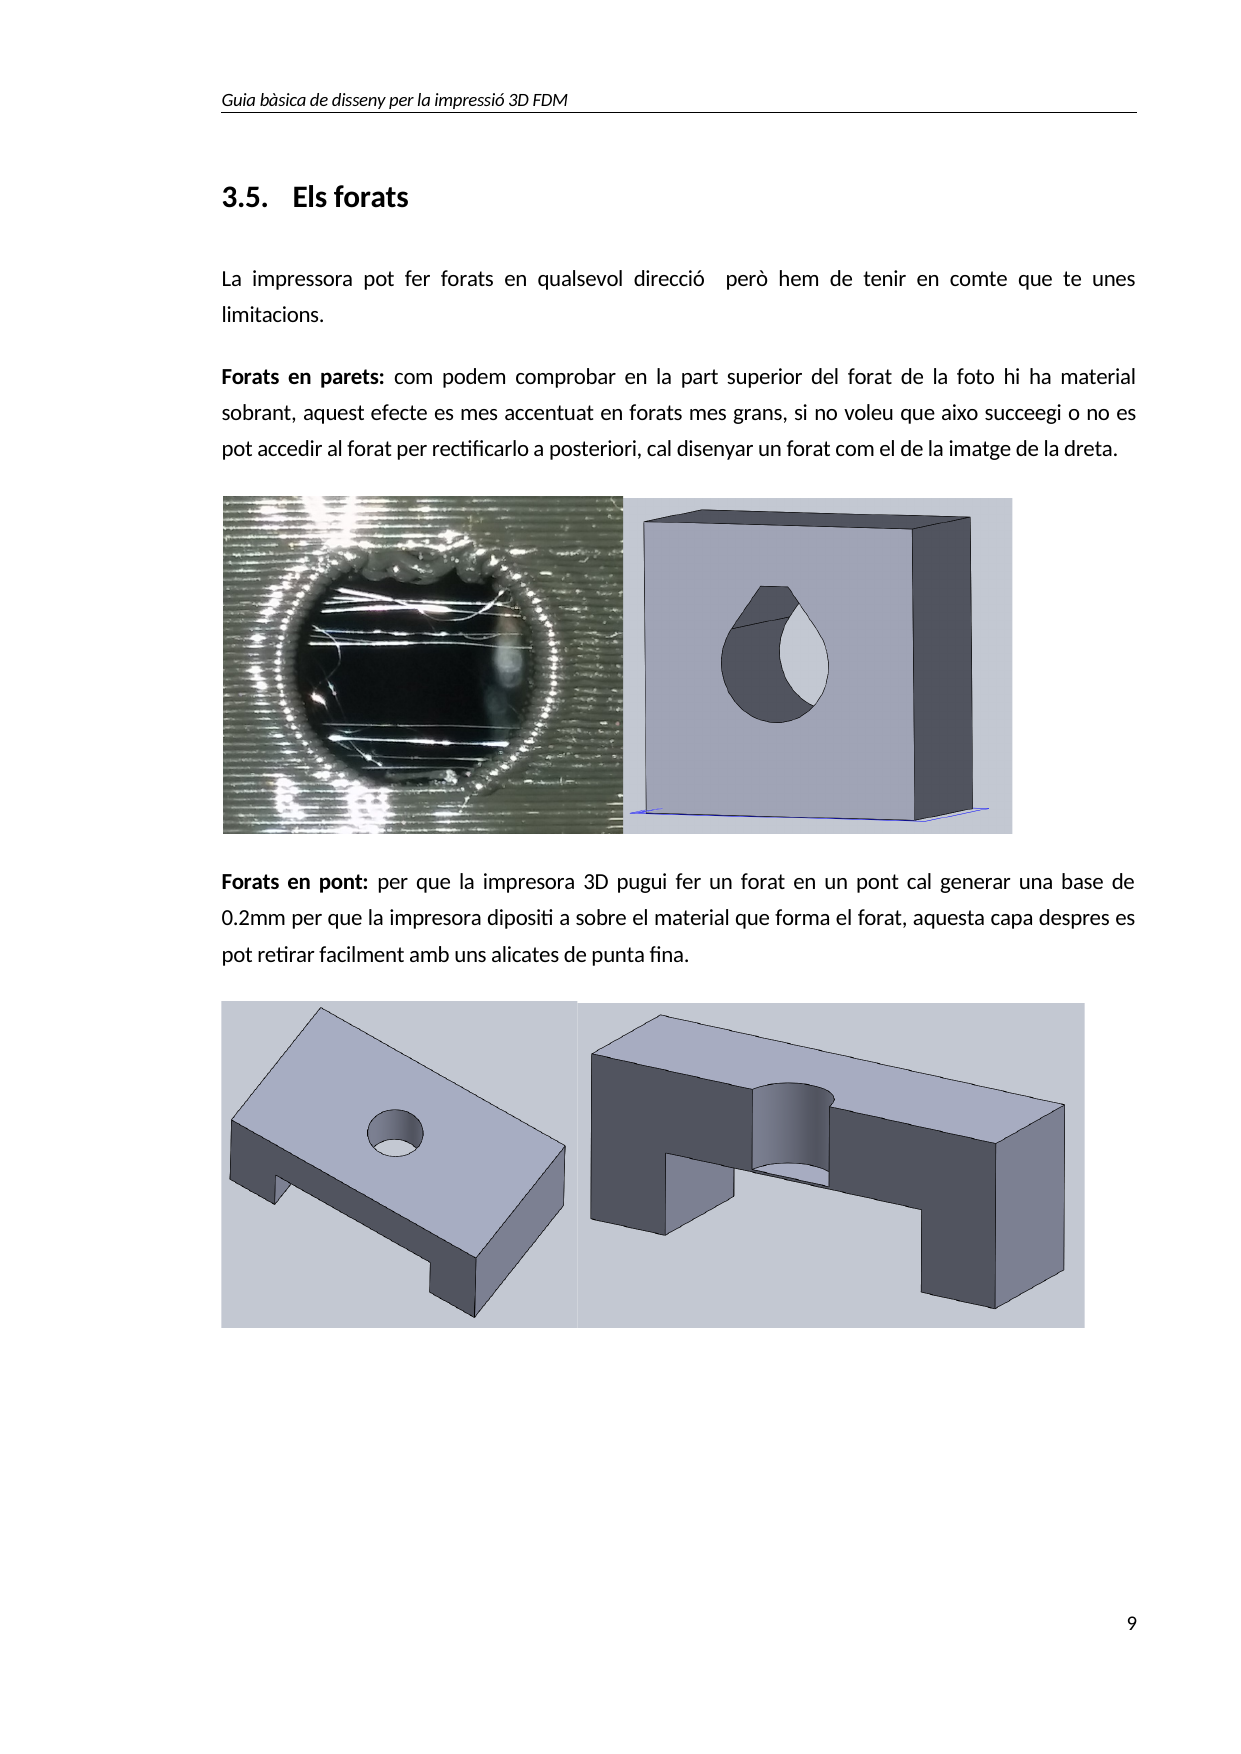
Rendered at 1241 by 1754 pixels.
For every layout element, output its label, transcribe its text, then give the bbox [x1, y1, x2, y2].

picture [221, 1001, 1085, 1328]
text La impressora pot fer forats en qualsevol direcció però hem de tenir en comte que te unes limitacions. [221, 264, 1137, 328]
subtitle Els forats [221, 177, 1137, 215]
text Forats en parets: com podem comprobar en la part superior del forat de la foto hi ha material sobrant, aquest efecte es mes accentuat en forats mes grans, si no voleu que aixo succeegi o no es pot accedir al forat per rectificarlo a posteriori, cal disenyar un forat com el de la imatge de la dreta. [221, 362, 1137, 463]
text Forats en pont: per que la impresora 3D pugui fer un forat en un pont cal generar una base de 0.2mm per que la impresora dipositi a sobre el material que forma el forat, aquesta capa despres es pot retirar facilment amb uns alicates de punta fina. [221, 867, 1137, 968]
picture [223, 496, 1013, 834]
